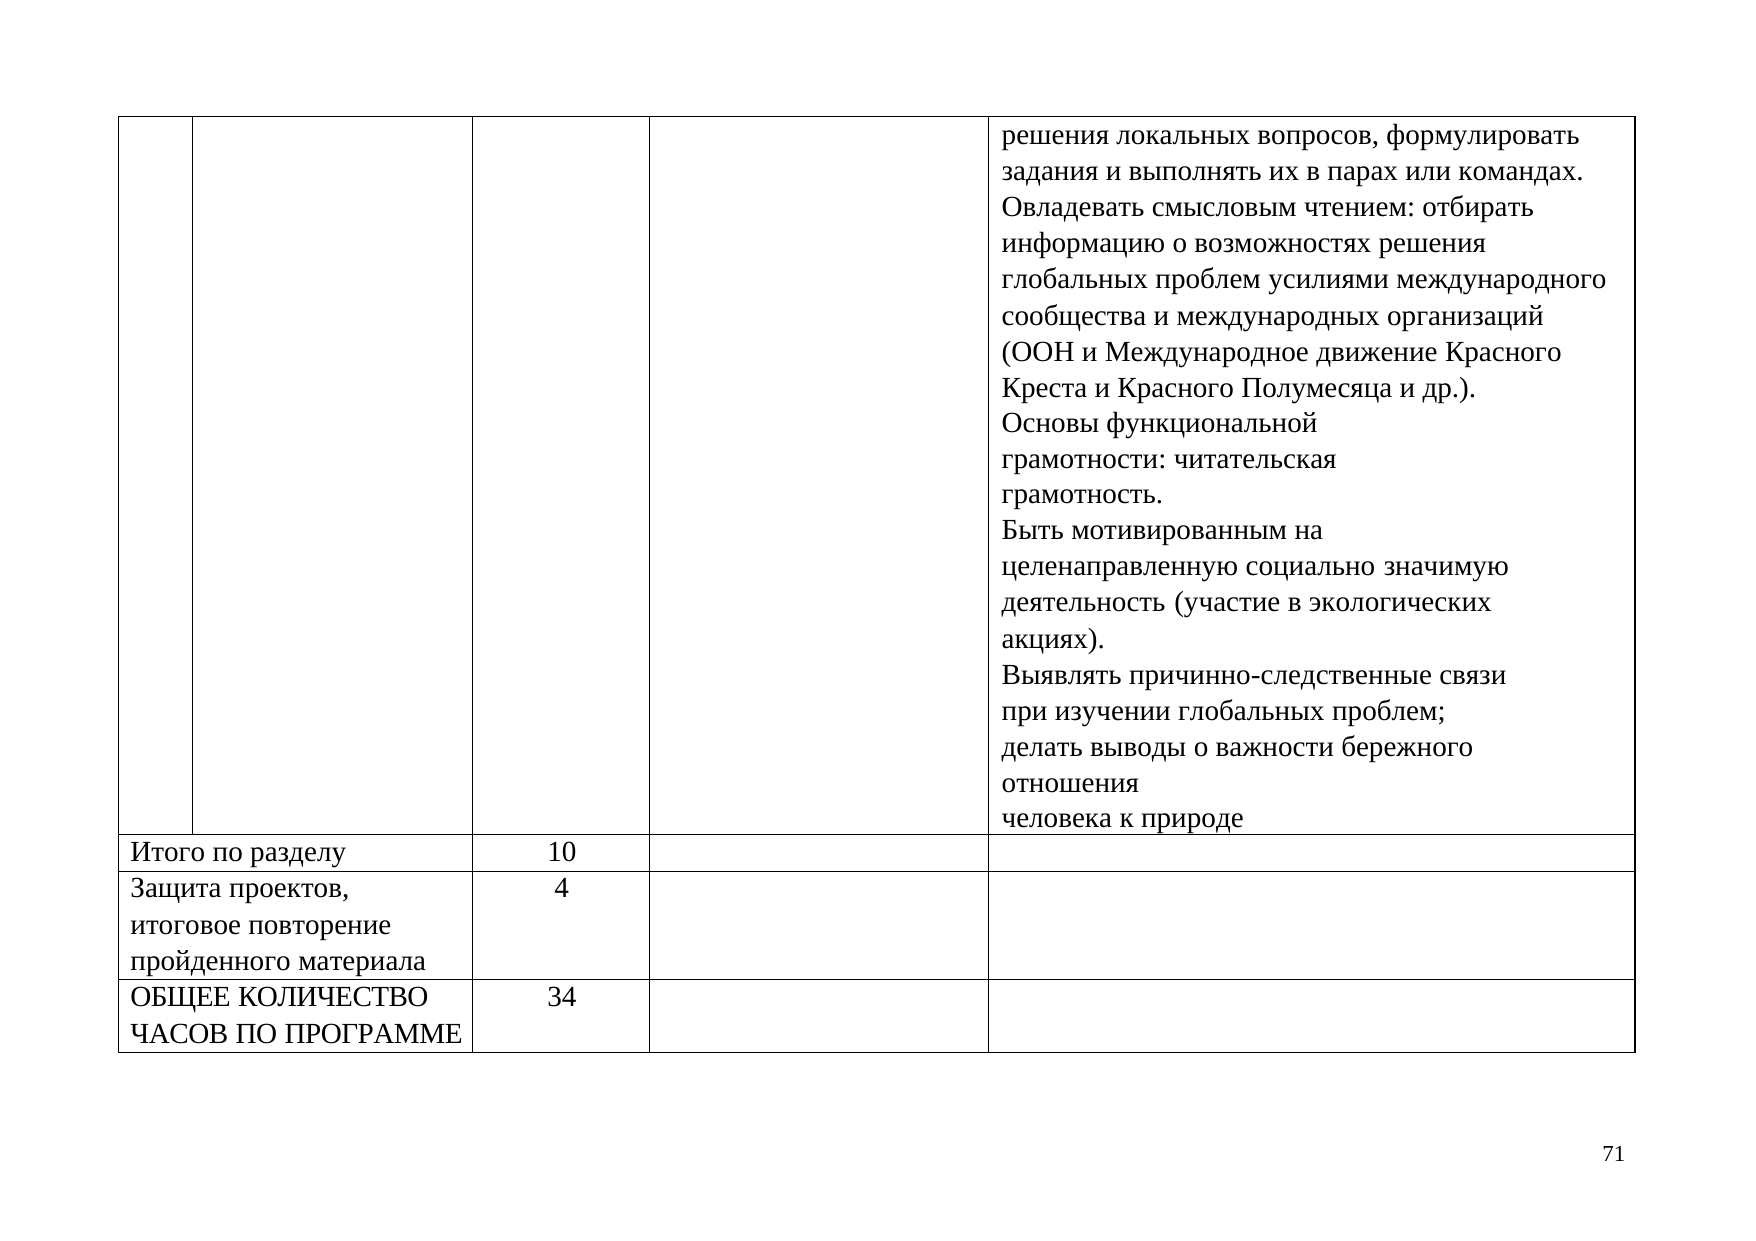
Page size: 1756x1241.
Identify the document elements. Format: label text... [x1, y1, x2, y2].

table_cell 10 [473, 835, 649, 871]
table_header [650, 117, 988, 834]
table_cell Защита проектов, итоговое повторение пройденного материала [119, 872, 472, 979]
table_cell [989, 872, 1634, 979]
table_header [119, 117, 192, 834]
table_cell [650, 980, 988, 1052]
table_cell Итого по разделу [119, 835, 472, 871]
table_cell [989, 835, 1634, 871]
table_header [193, 117, 472, 834]
table_cell [989, 980, 1634, 1052]
table_header решения локальных вопросов, формулировать задания и выполнять их в парах или командах. Овладевать смысловым чтением: отбирать информацию о возможностях решения глобальных проблем усилиями международного сообщества и международных организаций (ООН и Международное движение Красного Креста и Красного Полумесяца и др.). Основы функциональной грамотности: читательская грамотность. Быть мотивированным на целенаправленную социально значимую деятельность (участие в экологических акциях). Выявлять причинно-следственные связи при изучении глобальных проблем; делать выводы о важности бережного отношения человека к природе [989, 117, 1634, 834]
table_cell 4 [473, 872, 649, 979]
table_header [473, 117, 649, 834]
table_cell 34 [473, 980, 649, 1052]
table_cell [650, 872, 988, 979]
table_cell ОБЩЕЕ КОЛИЧЕСТВО ЧАСОВ ПО ПРОГРАММЕ [119, 980, 472, 1052]
table_cell [650, 835, 988, 871]
